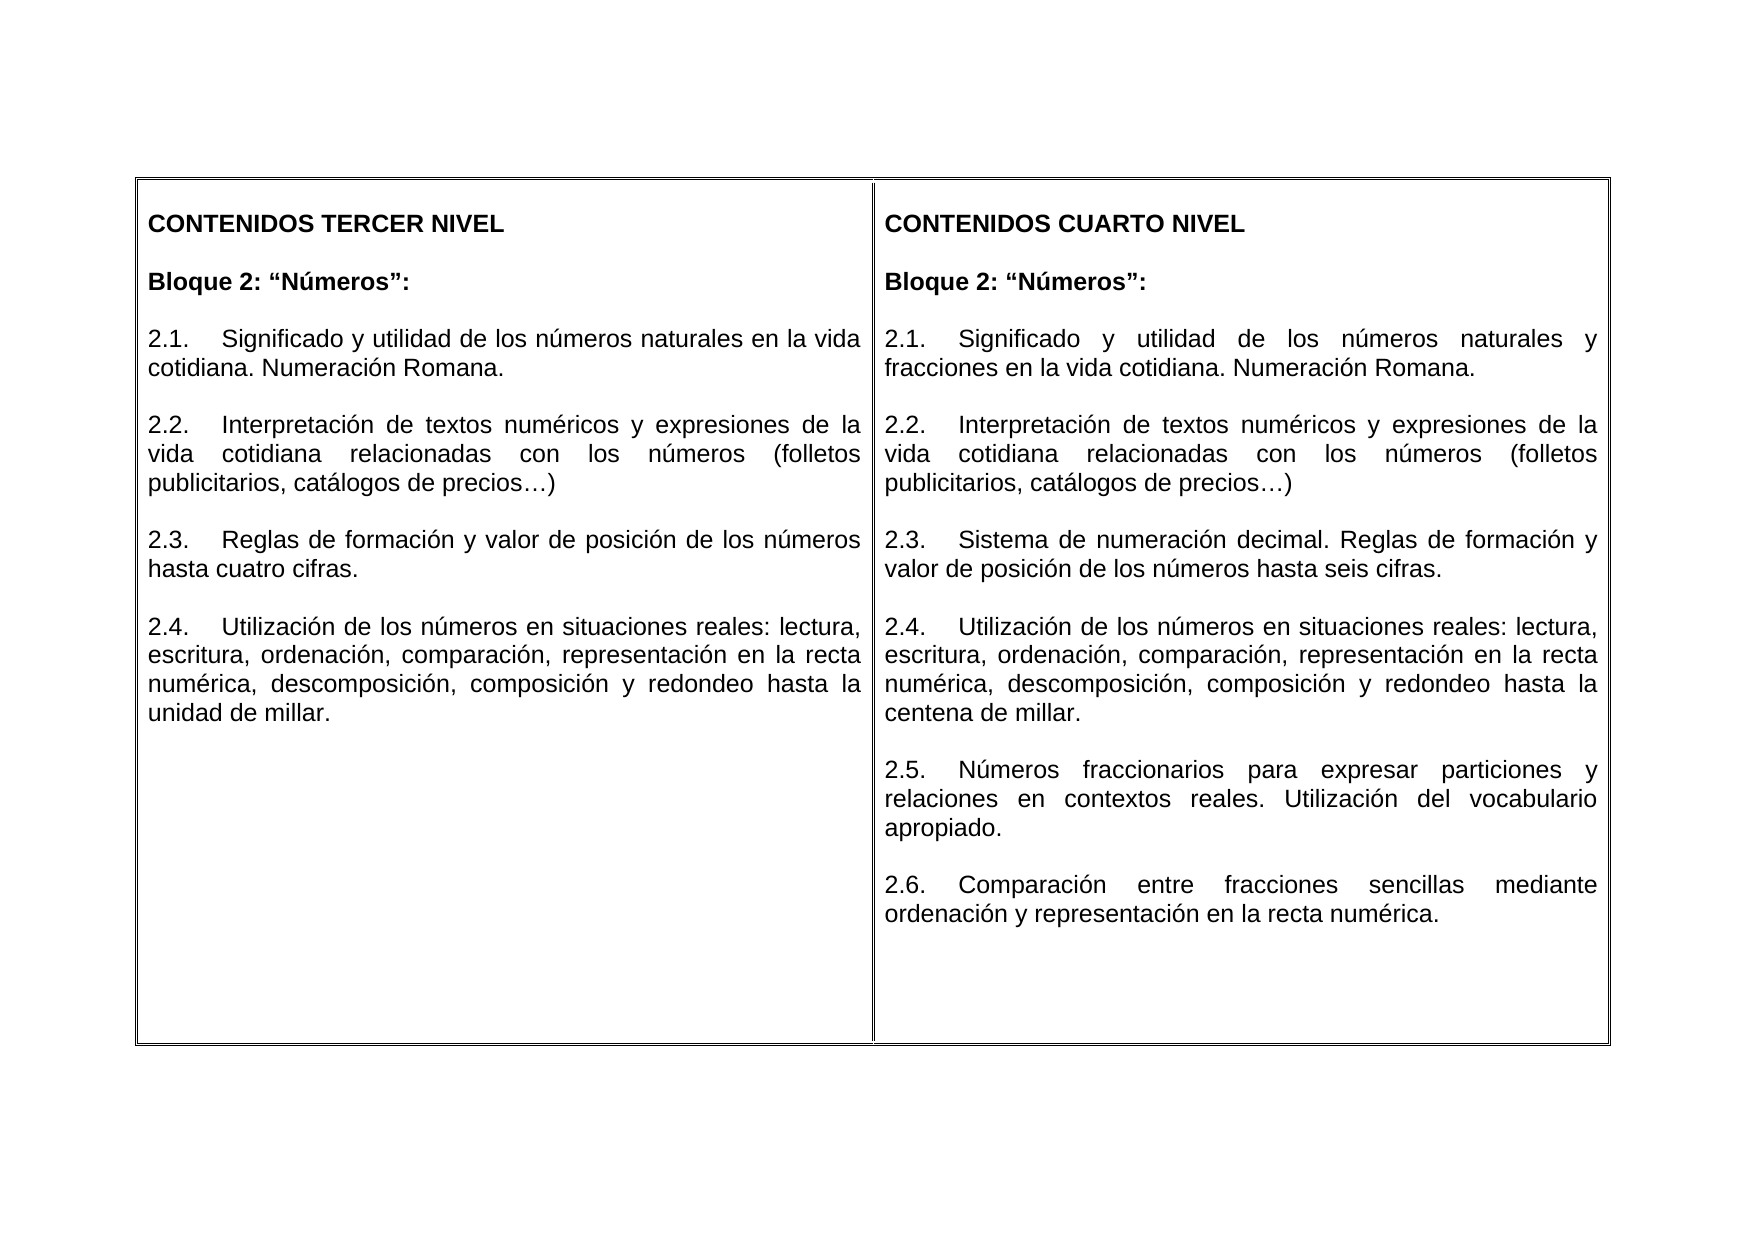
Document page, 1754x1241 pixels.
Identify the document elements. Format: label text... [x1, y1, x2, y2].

table_cell CONTENIDOS CUARTO NIVEL Bloque 2: “Números”: 2.1. Significado y utilidad de los números naturales y fracciones en la vida cotidiana. Numeración Romana. 2.2. Interpretación de textos numéricos y expresiones de la vida cotidiana relacionadas con los números (folletos publicitarios, catálogos de precios…) 2.3. Sistema de numeración decimal. Reglas de formación y valor de posición de los números hasta seis cifras. 2.4. Utilización de los números en situaciones reales: lectura, escritura, ordenación, comparación, representación en la recta numérica, descomposición, composición y redondeo hasta la centena de millar. 2.5. Números fraccionarios para expresar particiones y relaciones en contextos reales. Utilización del vocabulario apropiado. 2.6. Comparación entre fracciones sencillas mediante ordenación y representación en la recta numérica. [873, 180, 1608, 1043]
table_cell CONTENIDOS TERCER NIVEL Bloque 2: “Números”: 2.1. Significado y utilidad de los números naturales en la vida cotidiana. Numeración Romana. 2.2. Interpretación de textos numéricos y expresiones de la vida cotidiana relacionadas con los números (folletos publicitarios, catálogos de precios…) 2.3. Reglas de formación y valor de posición de los números hasta cuatro cifras. 2.4. Utilización de los números en situaciones reales: lectura, escritura, ordenación, comparación, representación en la recta numérica, descomposición, composición y redondeo hasta la unidad de millar. [138, 180, 873, 1043]
